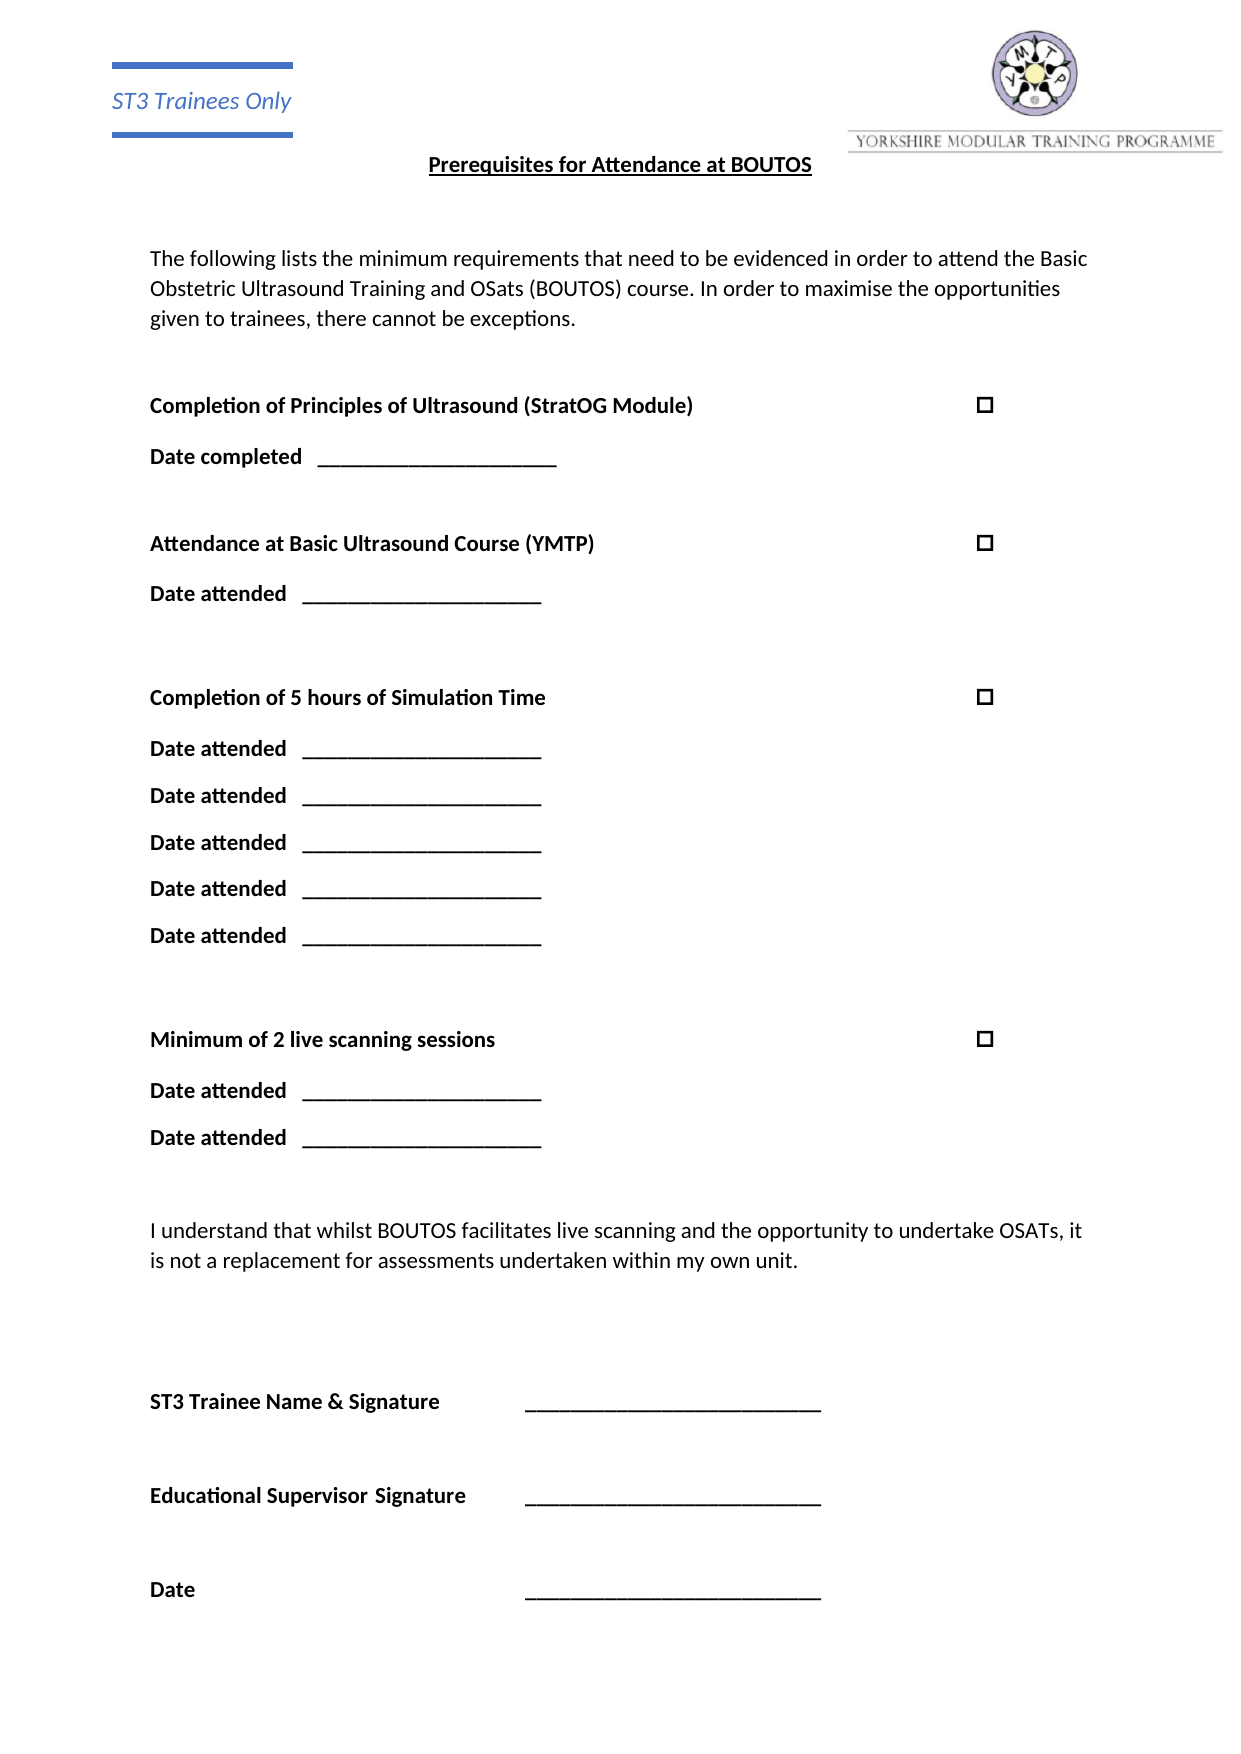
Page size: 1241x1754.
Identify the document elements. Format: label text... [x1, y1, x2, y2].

text Date attended _____________________ [150, 921, 1090, 949]
text Date __________________________ [150, 1575, 1090, 1603]
text ST3 Trainee Name & Signature __________________________ [150, 1387, 1090, 1415]
picture [839, 24, 1233, 159]
text Date attended _____________________ [150, 1123, 1090, 1151]
text Date completed _____________________ [150, 442, 1090, 500]
text Date attended _____________________ [150, 1076, 1090, 1104]
text Educational Supervisor Signature __________________________ [150, 1481, 1090, 1509]
text Date attended _____________________ [150, 579, 1090, 608]
text Date attended _____________________ [150, 874, 1090, 903]
text Attendance at Basic Ultrasound Course (YMTP) □ [150, 519, 1090, 560]
text Date attended _____________________ [150, 781, 1090, 809]
text Completion of Principles of Ultrasound (StratOG Module) □ [150, 381, 1090, 422]
text Minimum of 2 live scanning sessions □ [150, 1015, 1090, 1056]
text The following lists the minimum requirements that need to be evidenced in order to attend the Basic Obstetric Ultrasound Training and OSats (BOUTOS) course. In order to maximise the opportunities given to trainees, there cannot be exceptions. [150, 244, 1090, 362]
text Prerequisites for Attendance at BOUTOS [150, 150, 1090, 178]
text Completion of 5 hours of Simulation Time □ [150, 673, 1090, 714]
text I understand that whilst BOUTOS facilitates live scanning and the opportunity to undertake OSATs, it is not a replacement for assessments undertaken within my own unit. [150, 1216, 1090, 1275]
text Date attended _____________________ [150, 828, 1090, 856]
text Date attended _____________________ [150, 734, 1090, 762]
